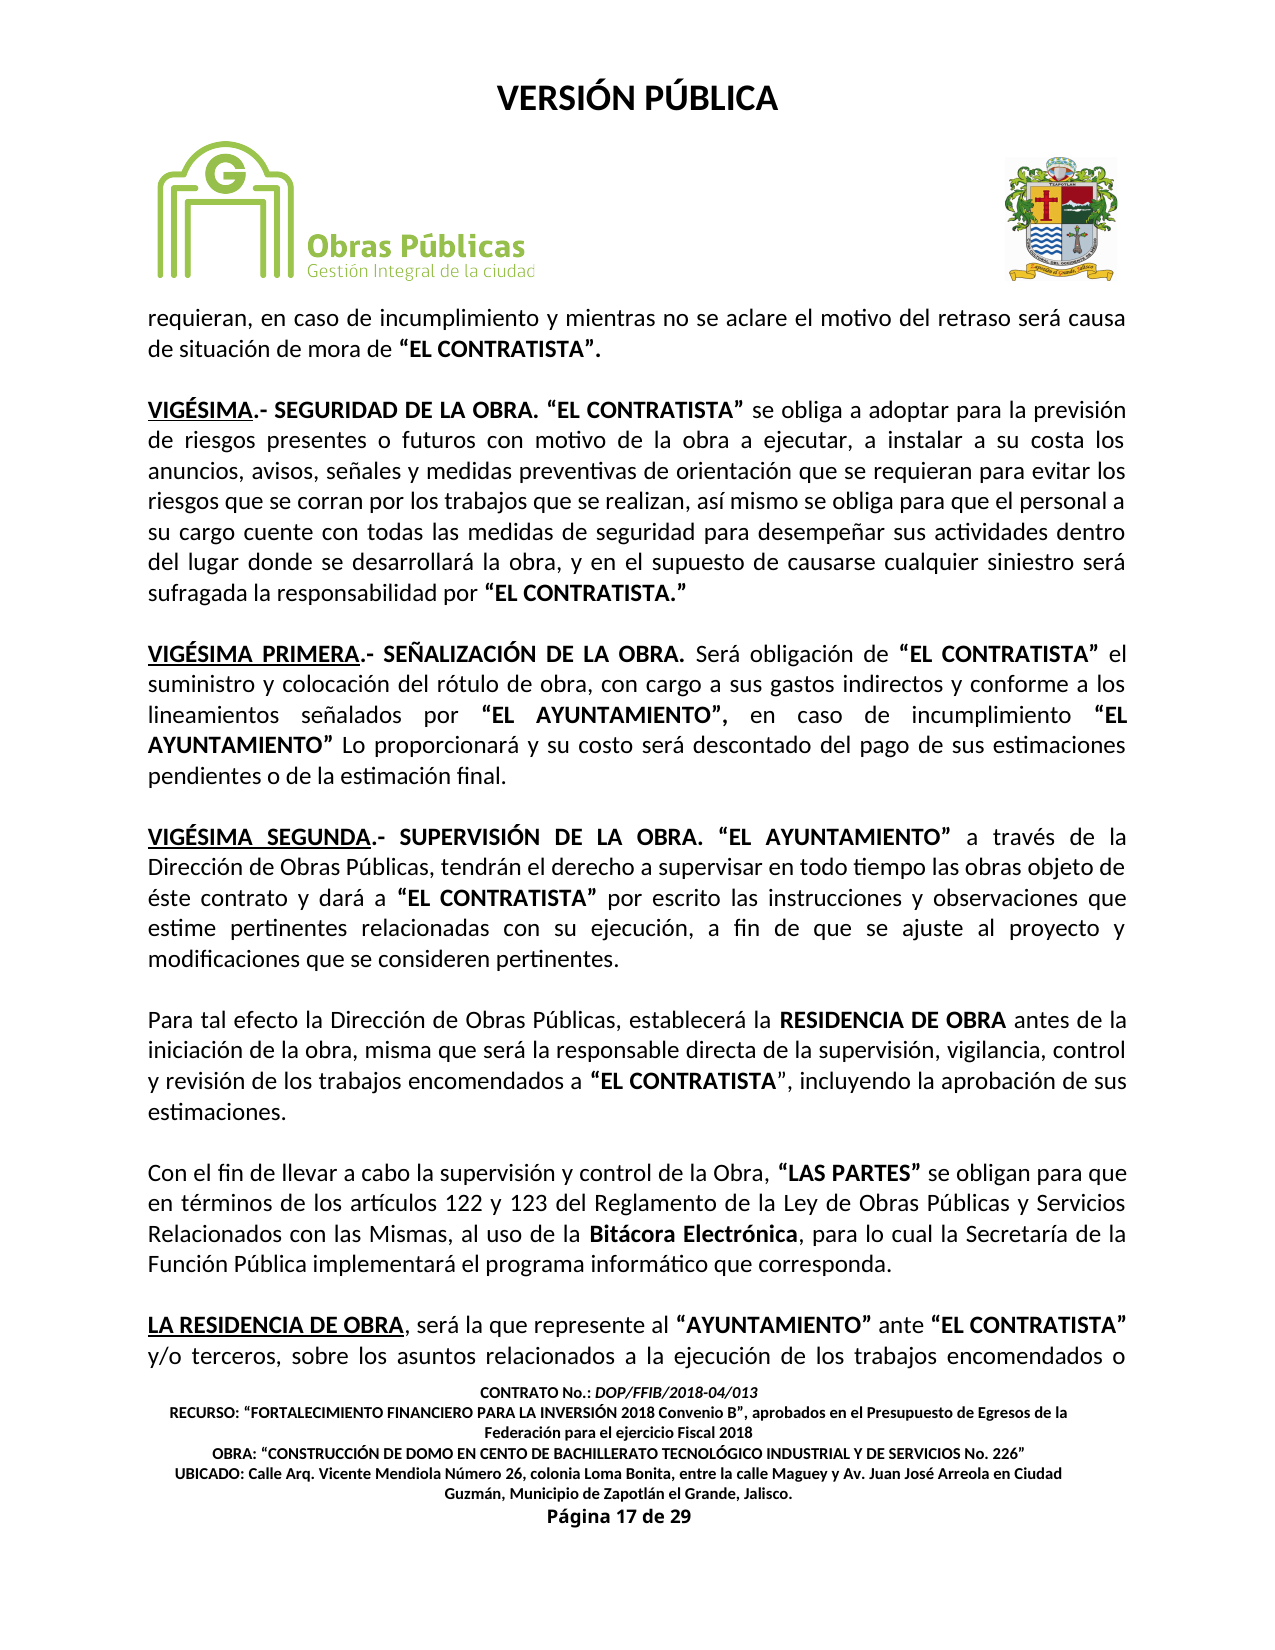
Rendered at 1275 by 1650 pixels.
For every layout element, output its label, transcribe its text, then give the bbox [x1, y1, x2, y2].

text VIGÉSIMA.- SEGURIDAD DE LA OBRA. “EL CONTRATISTA” se obliga a adoptar para la previsión de riesgos presentes o futuros con motivo de la obra a ejecutar, a instalar a su costa los anuncios, avisos, señales y medidas preventivas de orientación que se requieran para evitar los riesgos que se corran por los trabajos que se realizan, así mismo se obliga para que el personal a su cargo cuente con todas las medidas de seguridad para desempeñar sus actividades dentro del lugar donde se desarrollará la obra, y en el supuesto de causarse cualquier siniestro será sufragada la responsabilidad por “EL CONTRATISTA.” [148, 394, 1127, 607]
text VIGÉSIMA PRIMERA.- SEÑALIZACIÓN DE LA OBRA. Será obligación de “EL CONTRATISTA” el suministro y colocación del rótulo de obra, con cargo a sus gastos indirectos y conforme a los lineamientos señalados por “EL AYUNTAMIENTO”, en caso de incumplimiento “EL AYUNTAMIENTO” Lo proporcionará y su costo será descontado del pago de sus estimaciones pendientes o de la estimación final. [148, 638, 1127, 791]
picture [1005, 157, 1118, 281]
text VIGÉSIMA SEGUNDA.- SUPERVISIÓN DE LA OBRA. “EL AYUNTAMIENTO” a través de la Dirección de Obras Públicas, tendrán el derecho a supervisar en todo tiempo las obras objeto de éste contrato y dará a “EL CONTRATISTA” por escrito las instrucciones y observaciones que estime pertinentes relacionadas con su ejecución, a fin de que se ajuste al proyecto y modificaciones que se consideren pertinentes. [148, 821, 1127, 974]
picture [157, 141, 535, 281]
text Para tal efecto la Dirección de Obras Públicas, establecerá la RESIDENCIA DE OBRA antes de la iniciación de la obra, misma que será la responsable directa de la supervisión, vigilancia, control y revisión de los trabajos encomendados a “EL CONTRATISTA”, incluyendo la aprobación de sus estimaciones. [148, 1004, 1127, 1126]
text Con el fin de llevar a cabo la supervisión y control de la Obra, “LAS PARTES” se obligan para que en términos de los artículos 122 y 123 del Reglamento de la Ley de Obras Públicas y Servicios Relacionados con las Mismas, al uso de la Bitácora Electrónica, para lo cual la Secretaría de la Función Pública implementará el programa informático que corresponda. [148, 1157, 1127, 1279]
